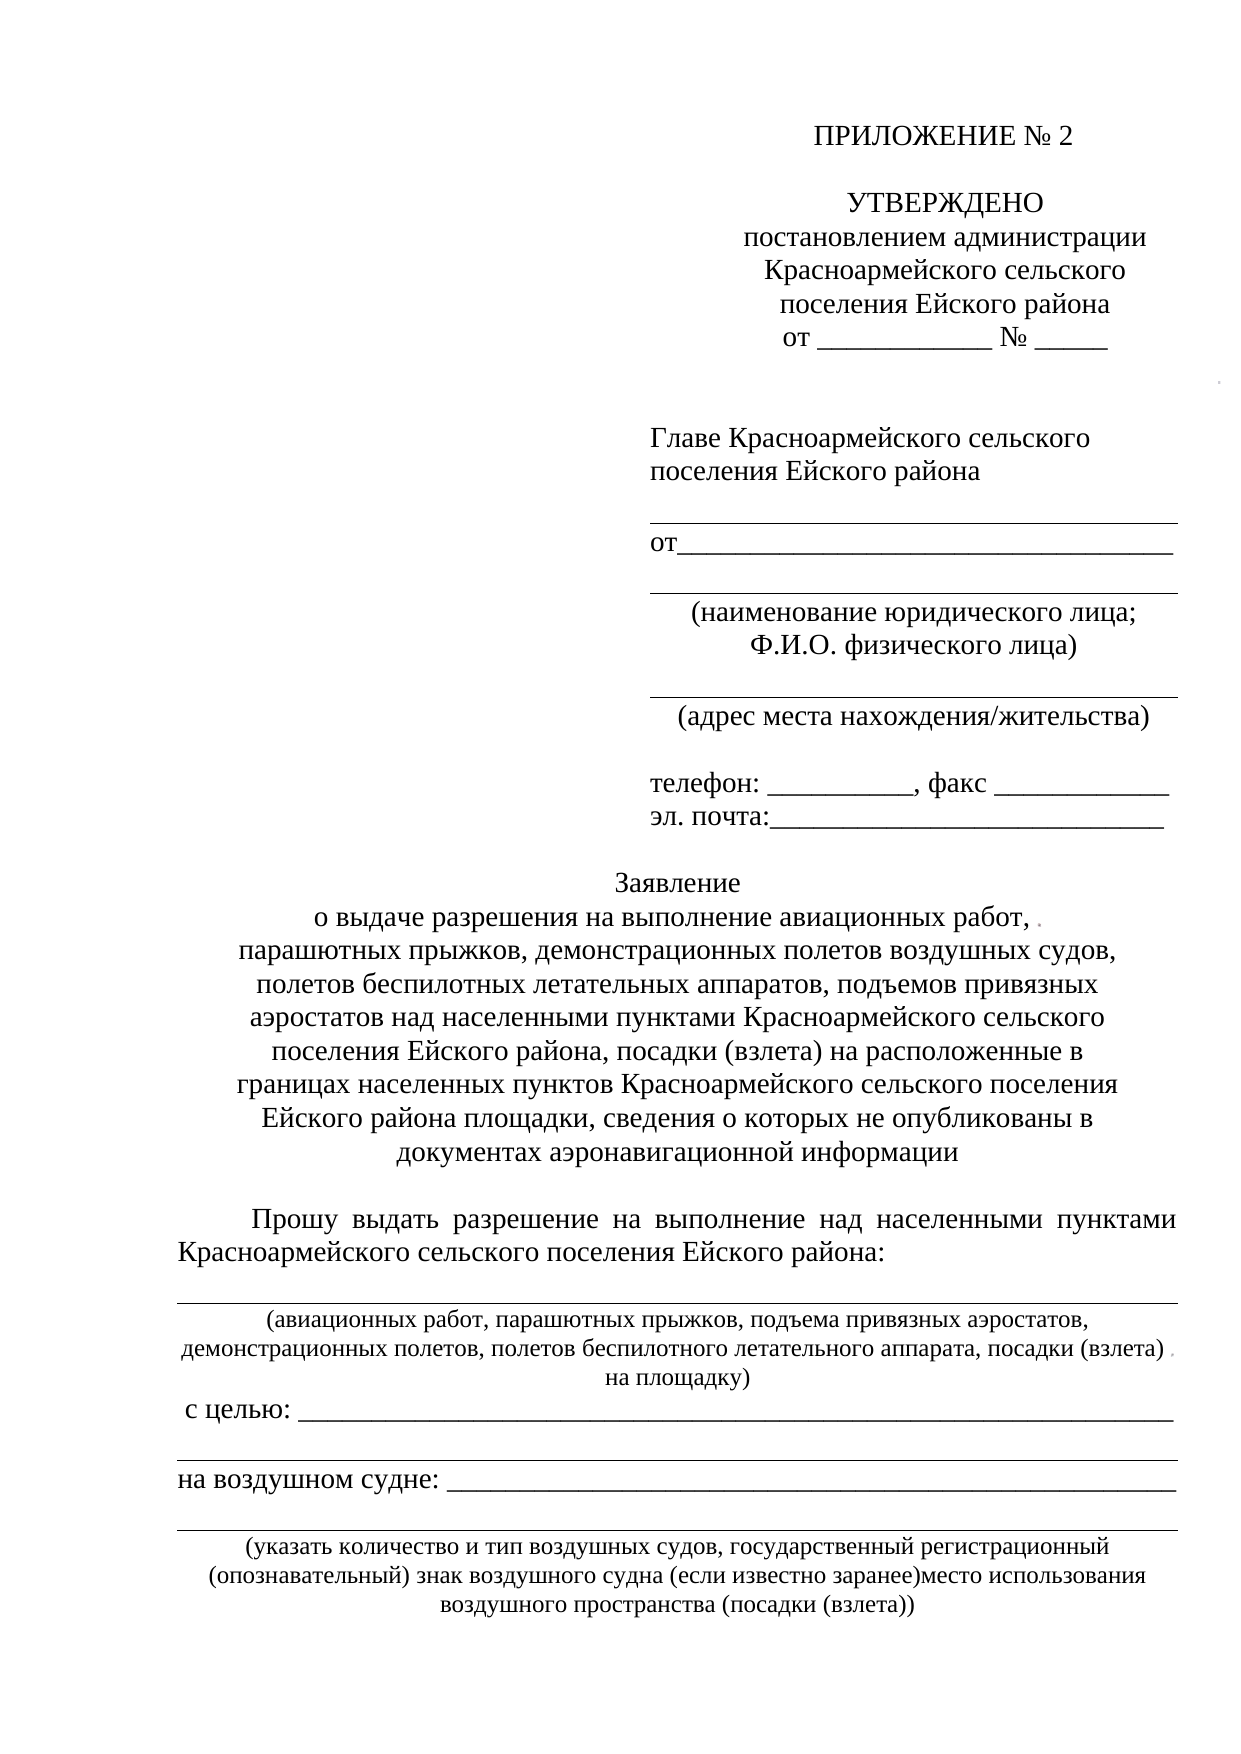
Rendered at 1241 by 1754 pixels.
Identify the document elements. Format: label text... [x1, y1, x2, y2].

text (указать количество и тип воздушных судов, государственный регистрационный (опознавательный) знак воздушного судна (если известно заранее)место использования воздушного пространства (посадки (взлета)) [177, 1531, 1178, 1617]
text от__________________________________ [650, 524, 1178, 557]
text эл. почта:___________________________ [650, 798, 1178, 832]
text телефон: __________, факс ____________ [650, 765, 1178, 798]
text УТВЕРЖДЕНО [709, 185, 1181, 219]
text (наименование юридического лица; [650, 594, 1178, 627]
text с целью: ____________________________________________________________ [177, 1391, 1178, 1424]
text на воздушном судне: __________________________________________________ [177, 1461, 1178, 1494]
text Заявление [236, 865, 1119, 899]
text Прошу выдать разрешение на выполнение над населенными пунктами Красноармейского сельского поселения Ейского района: [177, 1201, 1178, 1268]
text (авиационных работ, парашютных прыжков, подъема привязных аэростатов, демонстрационных полетов, полетов беспилотного летательного аппарата, посадки (взлета) на площадку) [177, 1304, 1178, 1391]
text Главе Красноармейского сельского поселения Ейского района [650, 420, 1178, 487]
text ПРИЛОЖЕНИЕ № 2 [709, 118, 1178, 152]
text (адрес места нахождения/жительства) [650, 698, 1178, 731]
text постановлением администрации [709, 219, 1181, 252]
title от ____________ № _____ [709, 319, 1181, 353]
text о выдаче разрешения на выполнение авиационных работ, парашютных прыжков, демонстрационных полетов воздушных судов, полетов беспилотных летательных аппаратов, подъемов привязных аэростатов над населенными пунктами Красноармейского сельского поселения Ейского района, посадки (взлета) на расположенные в границах населенных пунктов Красноармейского сельского поселения Ейского района площадки, сведения о которых не опубликованы в документах аэронавигационной информации [236, 899, 1119, 1167]
text Красноармейского сельского поселения Ейского района [709, 252, 1181, 319]
text Ф.И.О. физического лица) [650, 627, 1178, 661]
